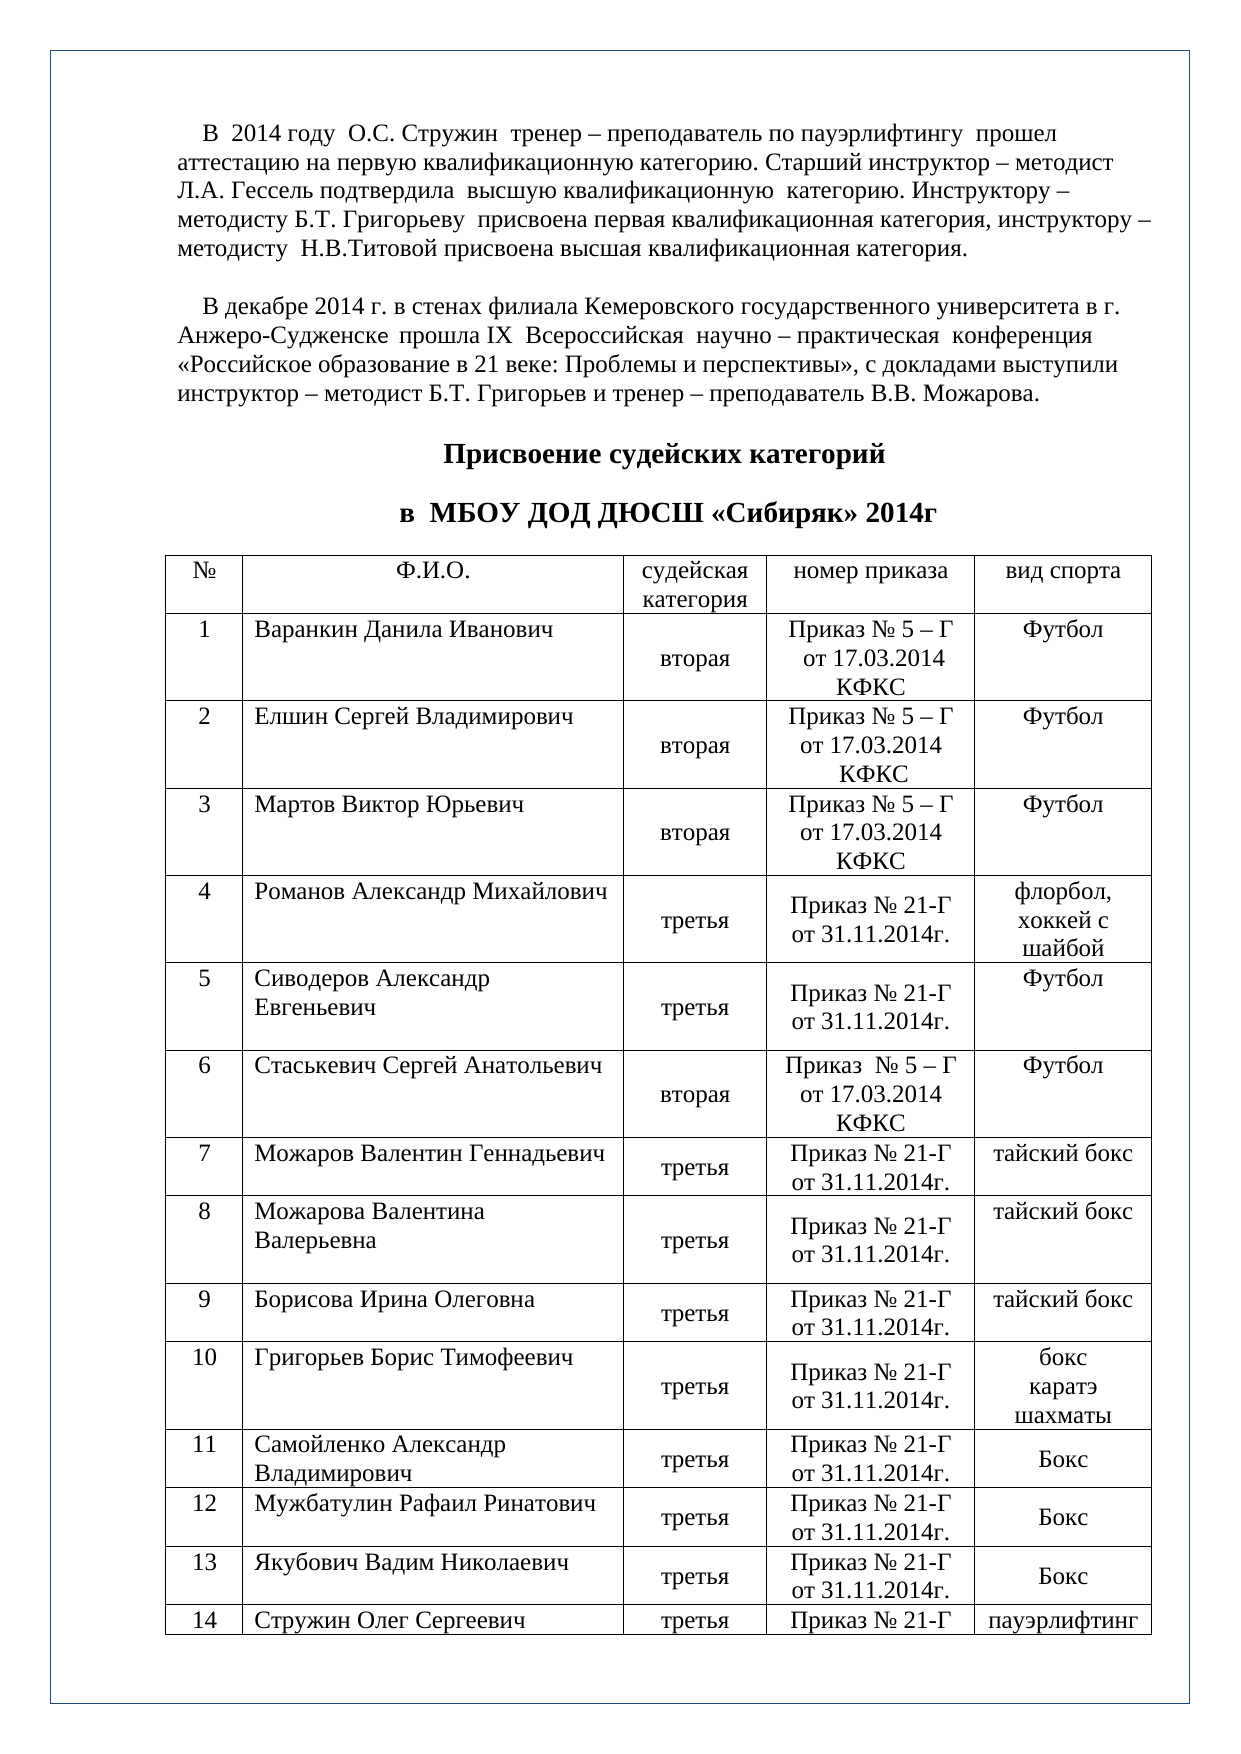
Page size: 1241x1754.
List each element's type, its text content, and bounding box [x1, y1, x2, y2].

table_cell 5 [166, 963, 242, 1049]
table_cell 12 [166, 1488, 242, 1546]
table_cell Приказ № 21-Г от 31.11.2014г. [767, 1488, 974, 1546]
table_header номер приказа [767, 556, 974, 613]
table_cell Варанкин Данила Иванович [243, 614, 623, 700]
table_cell пауэрлифтинг [975, 1605, 1151, 1634]
table_cell Можарова Валентина Валерьевна [243, 1196, 623, 1283]
table_cell Приказ № 21-Г от 31.11.2014г. [767, 1196, 974, 1283]
table_cell 13 [166, 1547, 242, 1604]
table_cell Самойленко Александр Владимирович [243, 1430, 623, 1487]
text Присвоение судейских категорий [177, 436, 1152, 469]
text в МБОУ ДОД ДЮСШ «Сибиряк» 2014г [177, 495, 1152, 529]
table_cell 14 [166, 1605, 242, 1634]
table_cell флорбол, хоккей с шайбой [975, 876, 1151, 962]
table_cell Бокс [975, 1430, 1151, 1487]
text В декабре 2014 г. в стенах филиала Кемеровского государственного университета в г. Анжеро-Судженске прошла IX Всероссийская научно – практическая конференция «Российское образование в 21 веке: Проблемы и перспективы», с докладами выступили инструктор – методист Б.Т. Григорьев и тренер – преподаватель В.В. Можарова. [177, 291, 1152, 407]
table_cell Мужбатулин Рафаил Ринатович [243, 1488, 623, 1546]
table_cell тайский бокс [975, 1138, 1151, 1195]
table_cell Елшин Сергей Владимирович [243, 701, 623, 788]
table_cell вторая [624, 701, 766, 788]
table_cell вторая [624, 789, 766, 875]
table_cell 3 [166, 789, 242, 875]
table_cell третья [624, 963, 766, 1049]
table_cell третья [624, 1430, 766, 1487]
table_cell 11 [166, 1430, 242, 1487]
table_cell Приказ № 21-Г от 31.11.2014г. [767, 1284, 974, 1341]
table_cell Якубович Вадим Николаевич [243, 1547, 623, 1604]
table_cell тайский бокс [975, 1196, 1151, 1283]
table_header № [166, 556, 242, 613]
table_cell Борисова Ирина Олеговна [243, 1284, 623, 1341]
table_cell Приказ № 21-Г от 31.11.2014г. [767, 1547, 974, 1604]
table_cell Григорьев Борис Тимофеевич [243, 1342, 623, 1428]
text В 2014 году О.С. Стружин тренер – преподаватель по пауэрлифтингу прошел аттестацию на первую квалификационную категорию. Старший инструктор – методист Л.А. Гессель подтвердила высшую квалификационную категорию. Инструктору – методисту Б.Т. Григорьеву присвоена первая квалификационная категория, инструктору – методисту Н.В.Титовой присвоена высшая квалификационная категория. [177, 118, 1152, 262]
table_cell Приказ № 21-Г от 31.11.2014г. [767, 1342, 974, 1428]
table_cell третья [624, 1488, 766, 1546]
table_cell третья [624, 1342, 766, 1428]
table_cell 1 [166, 614, 242, 700]
table_cell третья [624, 876, 766, 962]
table_cell 9 [166, 1284, 242, 1341]
table_cell Футбол [975, 789, 1151, 875]
table_cell 8 [166, 1196, 242, 1283]
table_cell Романов Александр Михайлович [243, 876, 623, 962]
table_cell третья [624, 1196, 766, 1283]
table_cell Бокс [975, 1488, 1151, 1546]
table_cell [243, 1605, 623, 1634]
table_cell Приказ № 5 – Г от 17.03.2014 КФКС [767, 1051, 974, 1137]
table_cell Футбол [975, 963, 1151, 1049]
table_cell тайский бокс [975, 1284, 1151, 1341]
table_cell 2 [166, 701, 242, 788]
table_cell вторая [624, 1051, 766, 1137]
table_cell Можаров Валентин Геннадьевич [243, 1138, 623, 1195]
table_cell Футбол [975, 1051, 1151, 1137]
table_header Ф.И.О. [243, 556, 623, 613]
table_cell Сиводеров Александр Евгеньевич [243, 963, 623, 1049]
table_cell Приказ № 21-Г от 31.11.2014г. [767, 963, 974, 1049]
table_cell Приказ № 5 – Г от 17.03.2014 КФКС [767, 789, 974, 875]
table_cell третья [624, 1605, 766, 1634]
table_cell Приказ № 21-Г от 31.11.2014г. [767, 876, 974, 962]
table_header судейская категория [624, 556, 766, 613]
table_cell Мартов Виктор Юрьевич [243, 789, 623, 875]
table_cell Приказ № 21-Г от 31.11.2014г. [767, 1430, 974, 1487]
table_cell 10 [166, 1342, 242, 1428]
table_header вид спорта [975, 556, 1151, 613]
table_cell бокс каратэ шахматы [975, 1342, 1151, 1428]
table_cell Футбол [975, 701, 1151, 788]
table_cell Стаськевич Сергей Анатольевич [243, 1051, 623, 1137]
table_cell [767, 1605, 974, 1634]
table_cell 4 [166, 876, 242, 962]
table_cell 6 [166, 1051, 242, 1137]
table_cell Футбол [975, 614, 1151, 700]
table_cell вторая [624, 614, 766, 700]
table_cell третья [624, 1284, 766, 1341]
table_cell 7 [166, 1138, 242, 1195]
table_cell Приказ № 21-Г от 31.11.2014г. [767, 1138, 974, 1195]
table_cell третья [624, 1547, 766, 1604]
table_cell третья [624, 1138, 766, 1195]
table_cell Приказ № 5 – Г от 17.03.2014 КФКС [767, 614, 974, 700]
table_cell Бокс [975, 1547, 1151, 1604]
table_cell Приказ № 5 – Г от 17.03.2014 КФКС [767, 701, 974, 788]
